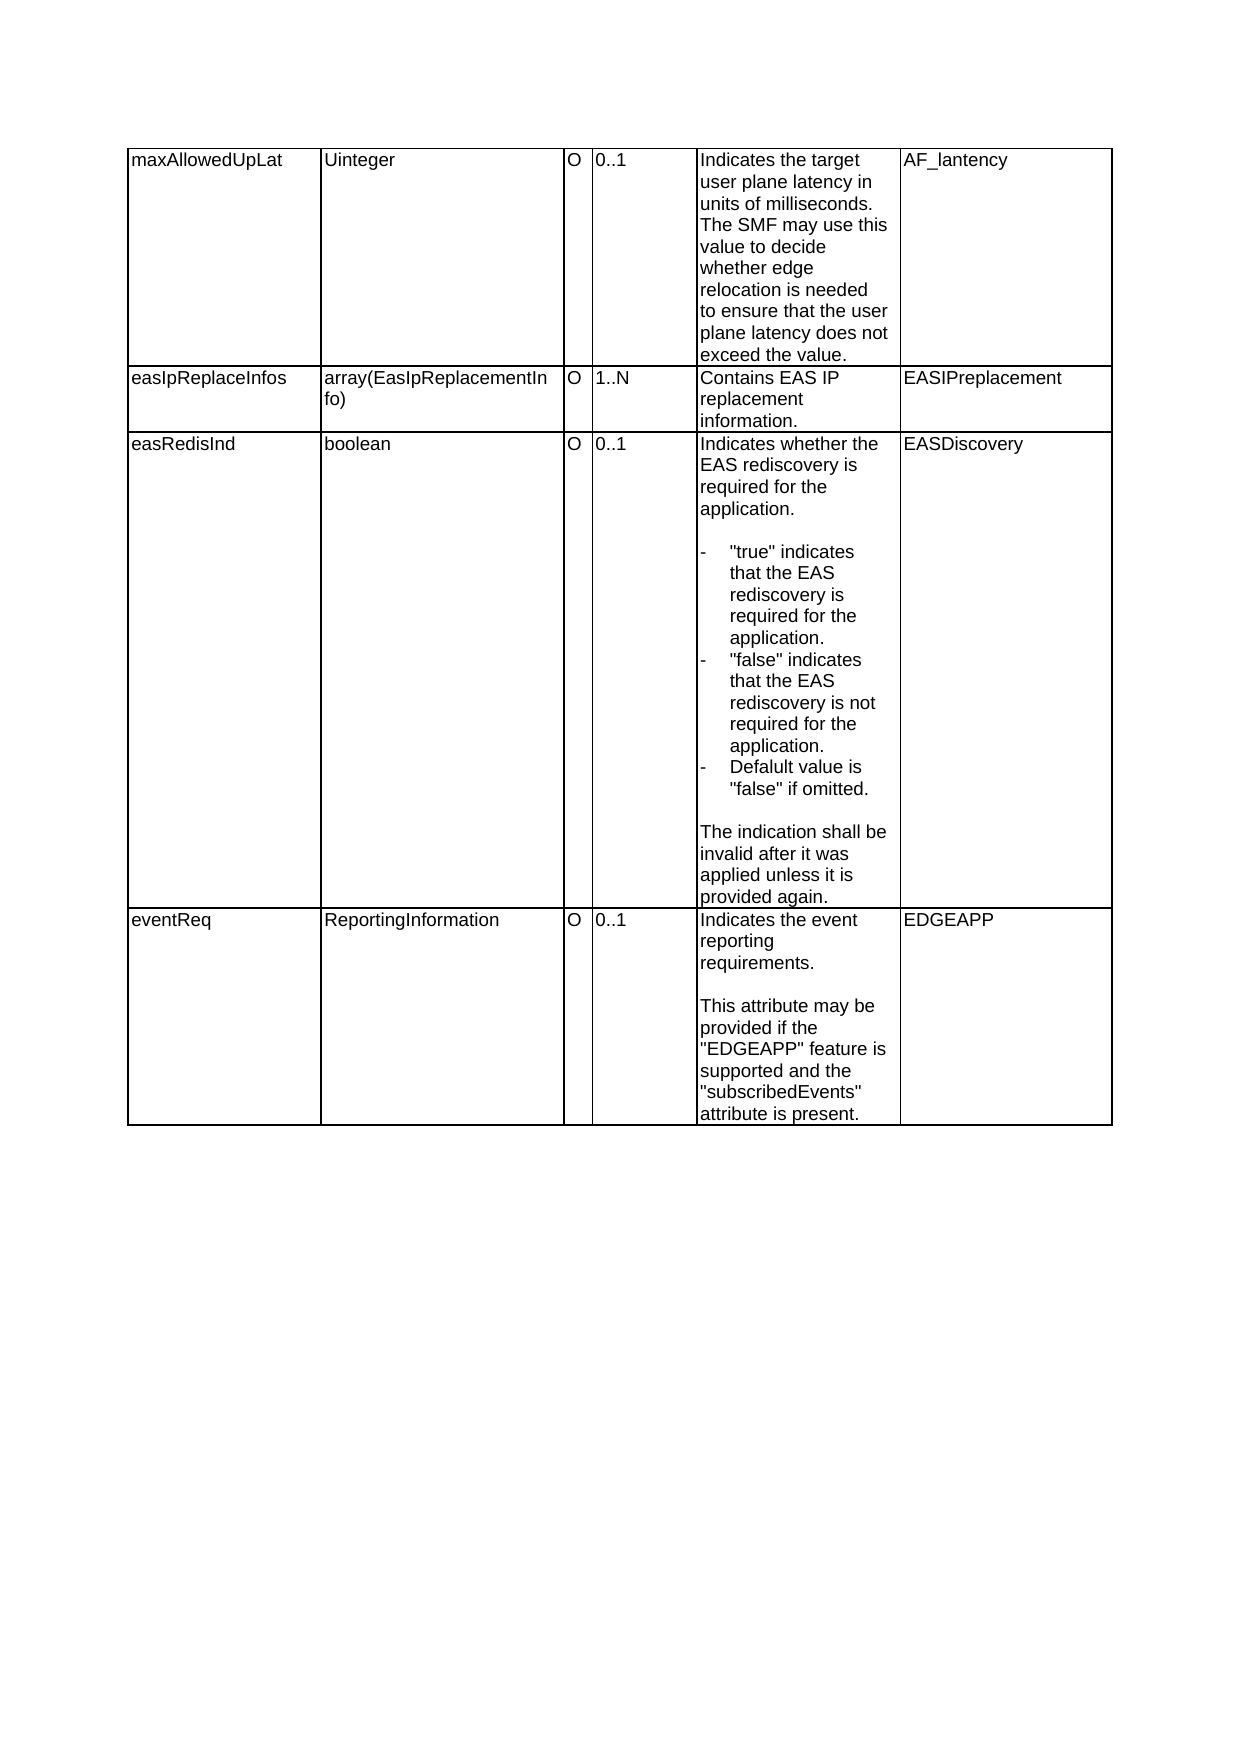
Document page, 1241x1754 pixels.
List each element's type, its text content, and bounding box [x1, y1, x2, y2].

table_cell easRedisInd [129, 433, 320, 907]
table_cell Uinteger [322, 149, 563, 365]
table_cell easIpReplaceInfos [129, 367, 320, 431]
table_cell EDGEAPP [901, 909, 1111, 1124]
table_cell 1..N [593, 367, 696, 431]
table_cell 0..1 [593, 909, 696, 1124]
table_cell eventReq [129, 909, 320, 1124]
table_cell Indicates the target user plane latency in units of milliseconds. The SMF may use this value to decide whether edge relocation is needed to ensure that the user plane latency does not exceed the value. [698, 149, 900, 365]
table_cell Indicates whether the EAS rediscovery is required for the application. - "true" indicates that the EAS rediscovery is required for the application. - "false" indicates that the EAS rediscovery is not required for the application. - Defalult value is "false" if omitted. The indication shall be invalid after it was applied unless it is provided again. [698, 433, 900, 907]
table_cell O [565, 149, 592, 365]
table_cell boolean [322, 433, 563, 907]
table_cell AF_lantency [901, 149, 1111, 365]
table_cell Indicates the event reporting requirements. This attribute may be provided if the "EDGEAPP" feature is supported and the "subscribedEvents" attribute is present. [698, 909, 900, 1124]
table_cell O [565, 909, 592, 1124]
table_cell maxAllowedUpLat [129, 149, 320, 365]
table_cell ReportingInformation [322, 909, 563, 1124]
table_cell Contains EAS IP replacement information. [698, 367, 900, 431]
table_cell O [565, 367, 592, 431]
table_cell EASIPreplacement [901, 367, 1111, 431]
table_cell EASDiscovery [901, 433, 1111, 907]
table_cell 0..1 [593, 433, 696, 907]
table_cell 0..1 [593, 149, 696, 365]
table_cell array(EasIpReplacementInfo) [322, 367, 563, 431]
table_cell O [565, 433, 592, 907]
